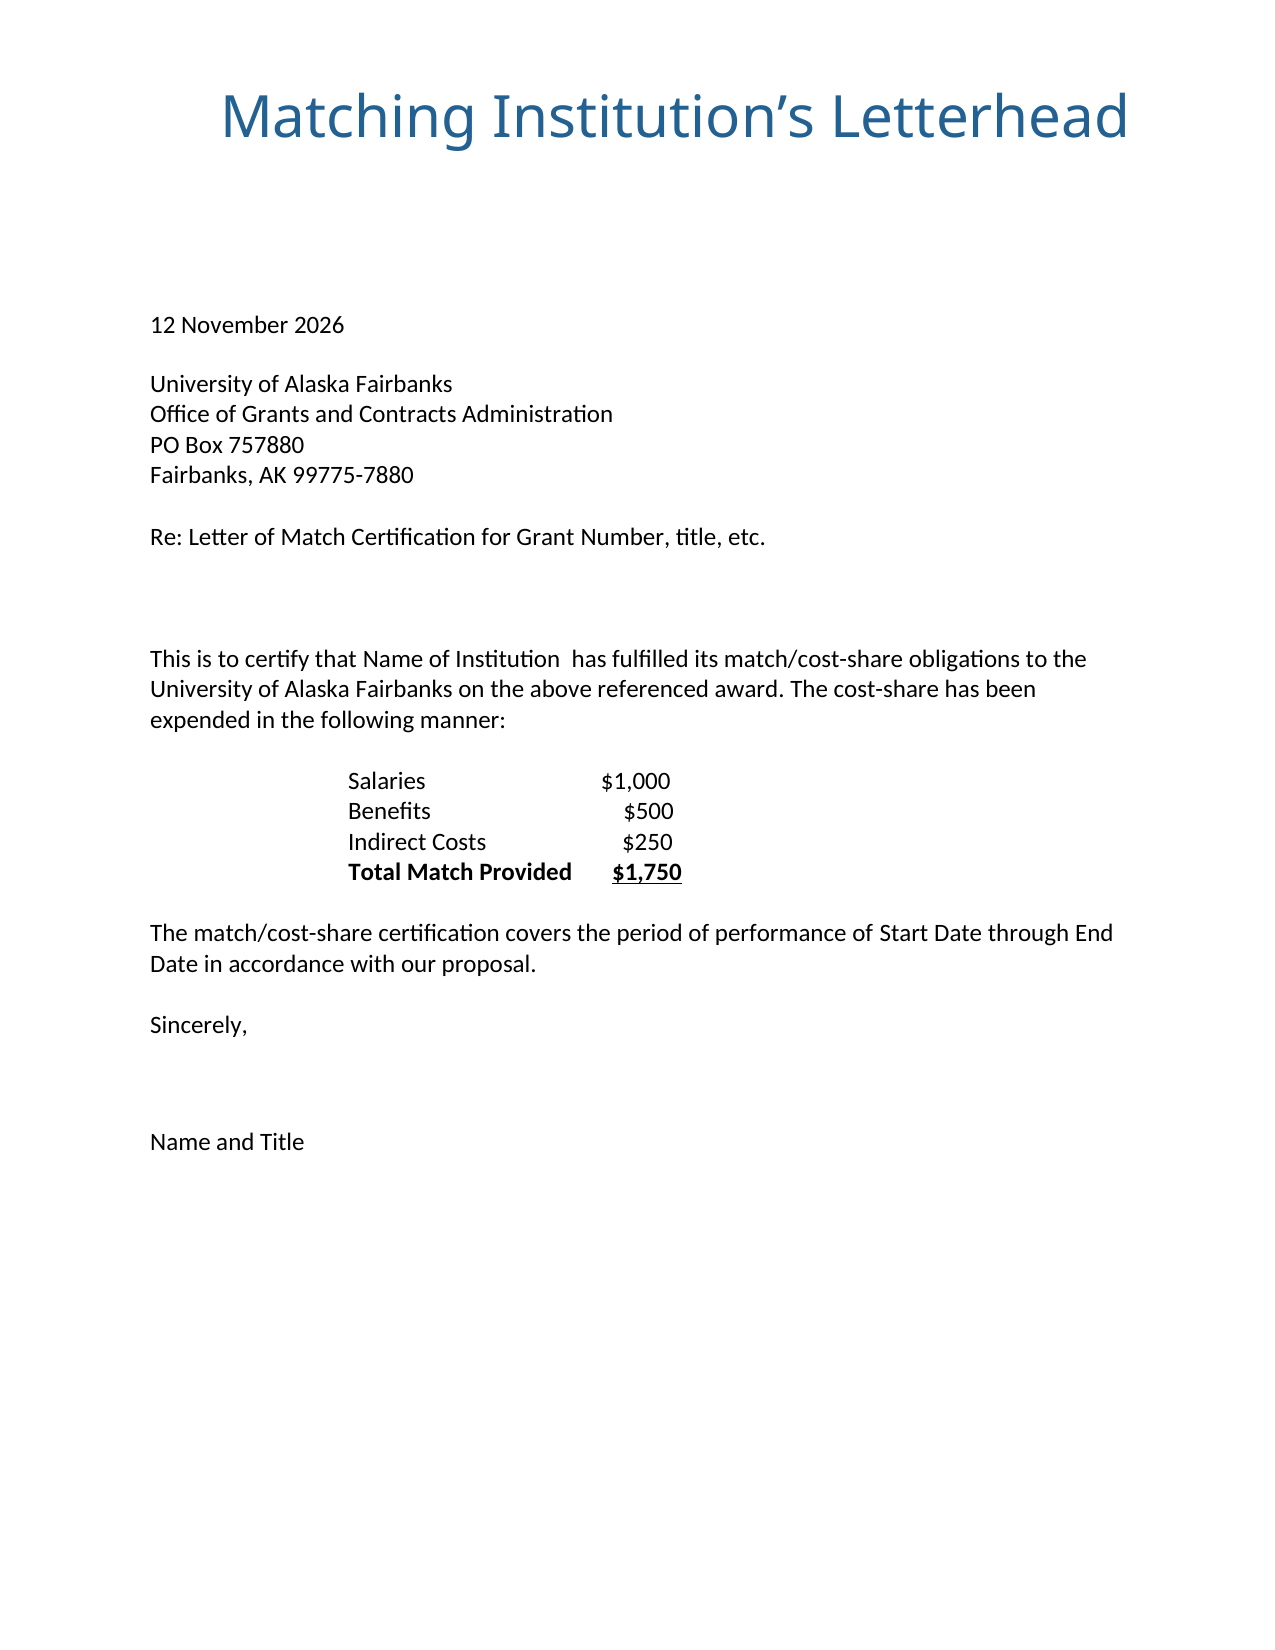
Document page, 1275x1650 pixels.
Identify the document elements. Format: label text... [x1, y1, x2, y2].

text 9 December 2020 [150, 309, 1125, 339]
text This is to certify that Name of Institution has fulfilled its match/cost-share obligations to the University of Alaska Fairbanks on the above referenced award. The cost-share has been expended in the following manner: [150, 643, 1125, 734]
text Indirect Costs $250 [150, 826, 1125, 856]
text Salaries $1,000 [150, 765, 1125, 795]
text PO Box 757880 [150, 429, 1125, 460]
text Benefits $500 [150, 795, 1125, 826]
text The match/cost-share certification covers the period of performance of Start Date through End Date in accordance with our proposal. [150, 917, 1125, 978]
text Sincerely, [150, 1009, 1125, 1039]
text University of Alaska Fairbanks [150, 368, 1125, 399]
text Name and Title [150, 1126, 1125, 1156]
text Re: Letter of Match Certification for Grant Number, title, etc. [150, 521, 1125, 551]
text Office of Grants and Contracts Administration [150, 399, 1125, 429]
text Total Match Provided $1,750 [150, 856, 1125, 887]
text Fairbanks, AK 99775-7880 [150, 460, 1125, 490]
